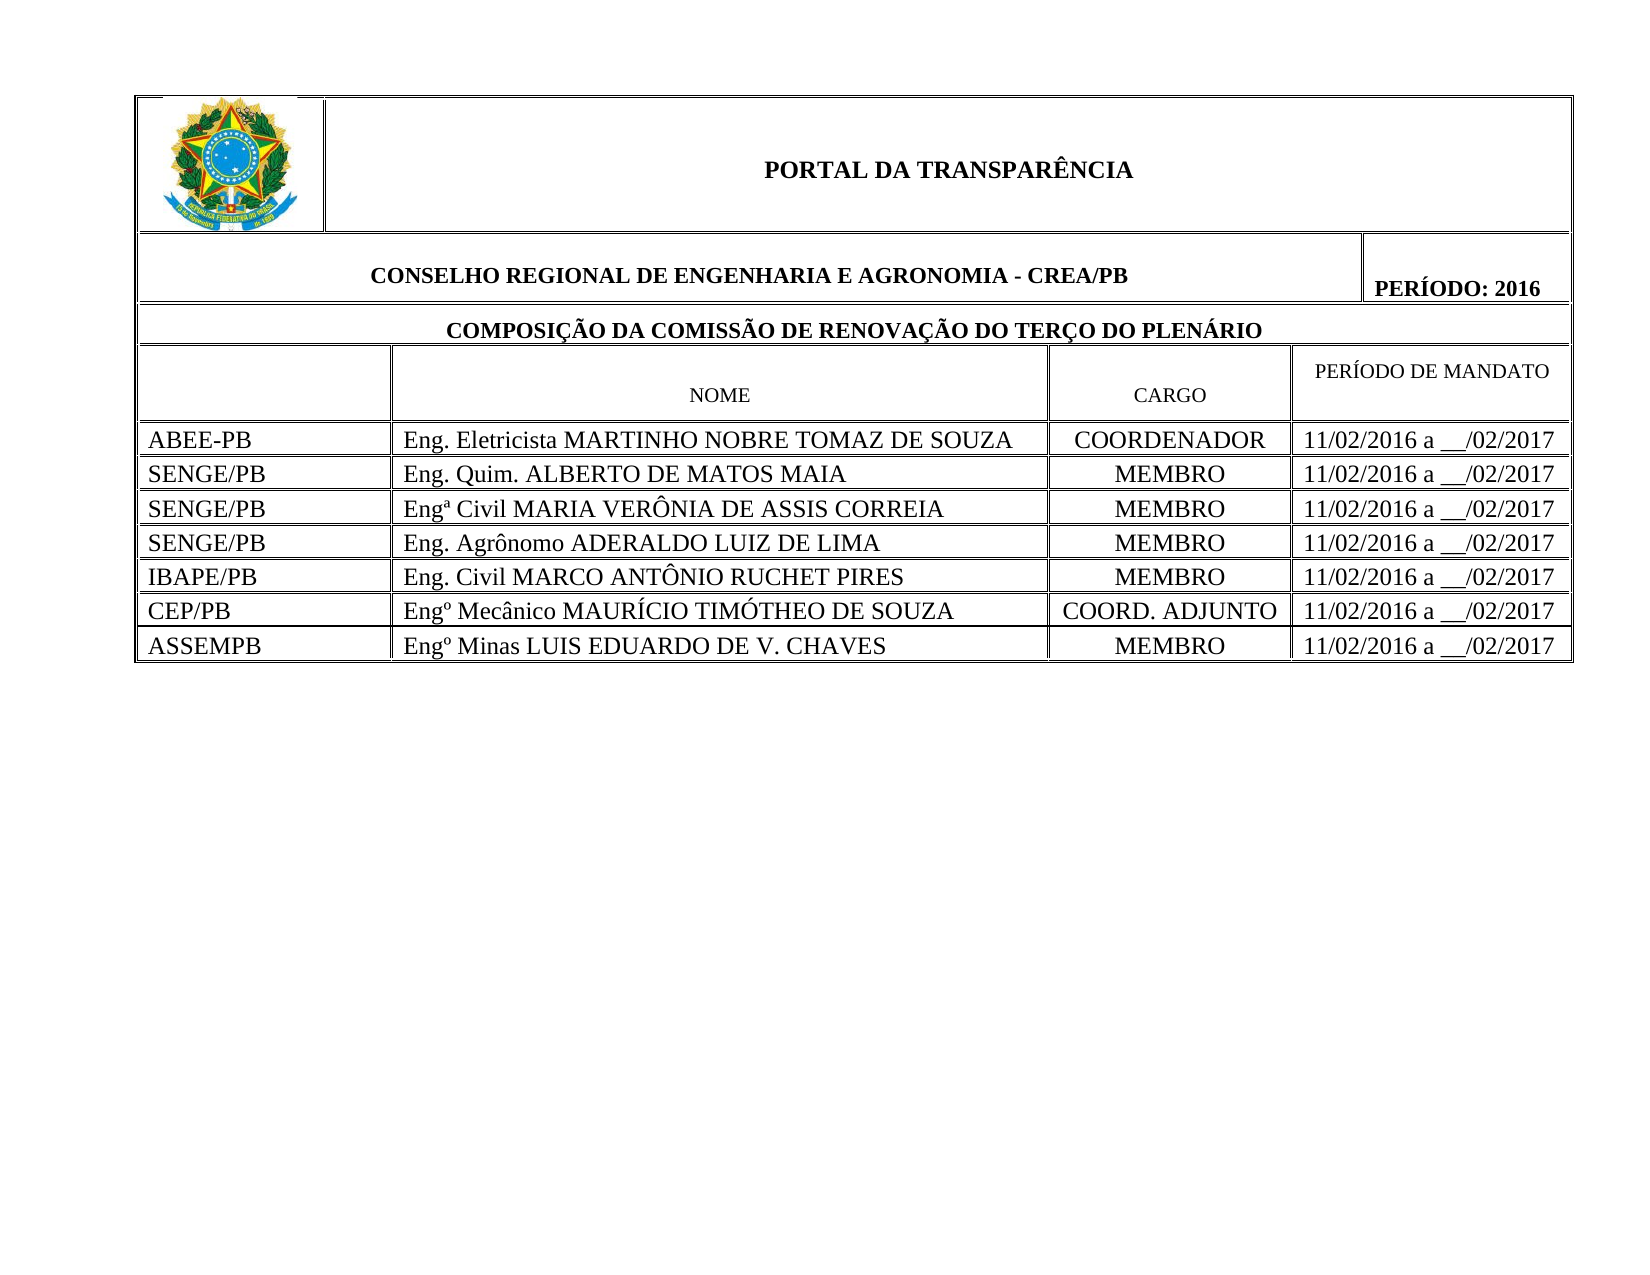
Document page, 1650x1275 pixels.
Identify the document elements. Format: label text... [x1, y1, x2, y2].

table_cell Eng. Quim. ALBERTO DE MATOS MAIA [393, 457, 1047, 488]
table_cell MEMBRO [1050, 457, 1290, 488]
table_header PORTAL DA TRANSPARÊNCIA [325, 98, 1571, 231]
table_cell ABEE-PB [138, 420, 390, 454]
table_cell IBAPE/PB [138, 557, 390, 591]
table_cell SENGE/PB [136, 454, 391, 488]
table_cell 11/02/2016 a __/02/2017 [1291, 488, 1573, 522]
table_cell Eng. Agrônomo ADERALDO LUIZ DE LIMA [393, 526, 1047, 557]
table_cell 11/02/2016 a __/02/2017 [1293, 522, 1571, 557]
table_cell MEMBRO [1048, 627, 1291, 659]
table_cell MEMBRO [1050, 526, 1290, 557]
table_cell Engº Minas LUIS EDUARDO DE V. CHAVES [391, 627, 1048, 659]
table_cell 11/02/2016 a __/02/2017 [1291, 627, 1571, 659]
table_cell 11/02/2016 a __/02/2017 [1291, 454, 1573, 488]
table_cell [136, 343, 391, 419]
table_cell Engº Mecânico MAURÍCIO TIMÓTHEO DE SOUZA [393, 594, 1047, 625]
table_cell CEP/PB [136, 591, 391, 625]
table_cell SENGE/PB [136, 488, 391, 522]
table_cell COORD. ADJUNTO [1050, 594, 1290, 625]
table_cell COORDENADOR [1050, 423, 1290, 454]
table_cell NOME [393, 346, 1047, 419]
table_cell PERÍODO DE MANDATO [1291, 343, 1573, 419]
table_cell 11/02/2016 a __/02/2017 [1291, 591, 1573, 625]
table_cell CARGO [1050, 346, 1290, 419]
table_cell 11/02/2016 a __/02/2017 [1293, 557, 1571, 591]
table_cell COMPOSIÇÃO DA COMISSÃO DE RENOVAÇÃO DO TERÇO DO PLENÁRIO [136, 301, 1573, 343]
table_cell 11/02/2016 a __/02/2017 [1293, 420, 1571, 454]
table_cell CONSELHO REGIONAL DE ENGENHARIA E AGRONOMIA - CREA/PB [138, 231, 1361, 301]
table_cell Eng. Eletricista MARTINHO NOBRE TOMAZ DE SOUZA [393, 423, 1047, 454]
picture [163, 97, 298, 231]
table_cell MEMBRO [1050, 560, 1290, 591]
table_cell SENGE/PB [138, 522, 390, 557]
table_cell MEMBRO [1050, 491, 1290, 522]
table_header [138, 96, 325, 231]
table_cell ASSEMPB [138, 627, 391, 659]
table_cell PERÍODO: 2016 [1364, 231, 1571, 301]
table_cell Eng. Civil MARCO ANTÔNIO RUCHET PIRES [393, 560, 1047, 591]
table_cell Engª Civil MARIA VERÔNIA DE ASSIS CORREIA [393, 491, 1047, 522]
